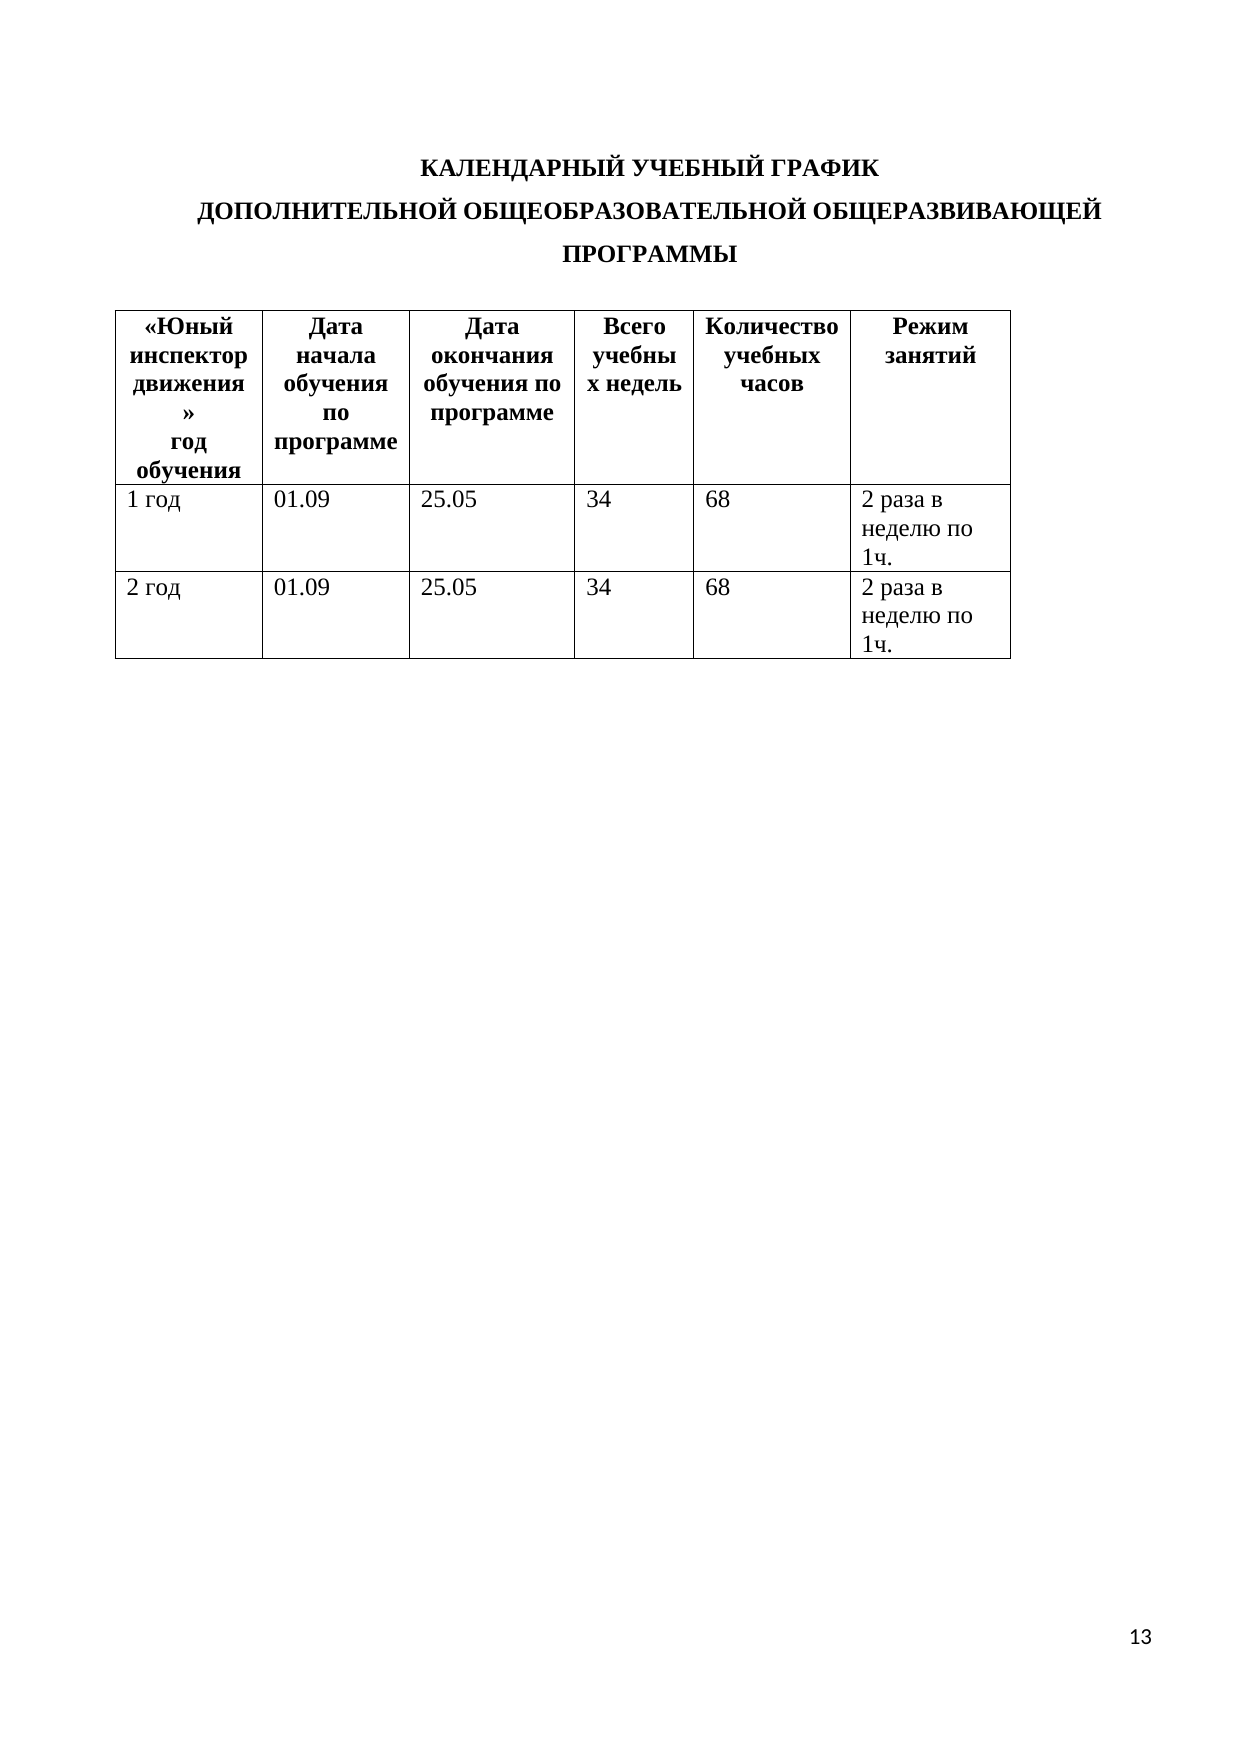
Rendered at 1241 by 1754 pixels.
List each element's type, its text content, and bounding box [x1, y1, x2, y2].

table_header Режим занятий [851, 311, 1010, 483]
table_cell 34 [575, 485, 693, 571]
table_cell 01.09 [263, 485, 409, 571]
table_cell 1 год [116, 485, 262, 571]
table_cell 34 [575, 572, 693, 658]
subtitle КАЛЕНДАРНЫЙ УЧЕБНЫЙ ГРАФИК [148, 153, 1152, 181]
table_header «Юный инспектор движения» год обучения [116, 311, 262, 483]
table_header Дата окончания обучения по программе [410, 311, 574, 483]
table_cell 2 раза в неделю по 1ч. [851, 485, 1010, 571]
table_cell 25.05 [410, 485, 574, 571]
table_cell 25.05 [410, 572, 574, 658]
table_cell 68 [694, 485, 850, 571]
subtitle Дополнительной общеобразовательной общеразвивающей программы [148, 196, 1152, 268]
table_header Дата начала обучения по программе [263, 311, 409, 483]
table_cell 68 [694, 572, 850, 658]
table_header Количество учебных часов [694, 311, 850, 483]
table_cell 01.09 [263, 572, 409, 658]
table_cell 2 год [116, 572, 262, 658]
table_cell 2 раза в неделю по 1ч. [851, 572, 1010, 658]
table_header Всего учебных недель [575, 311, 693, 483]
